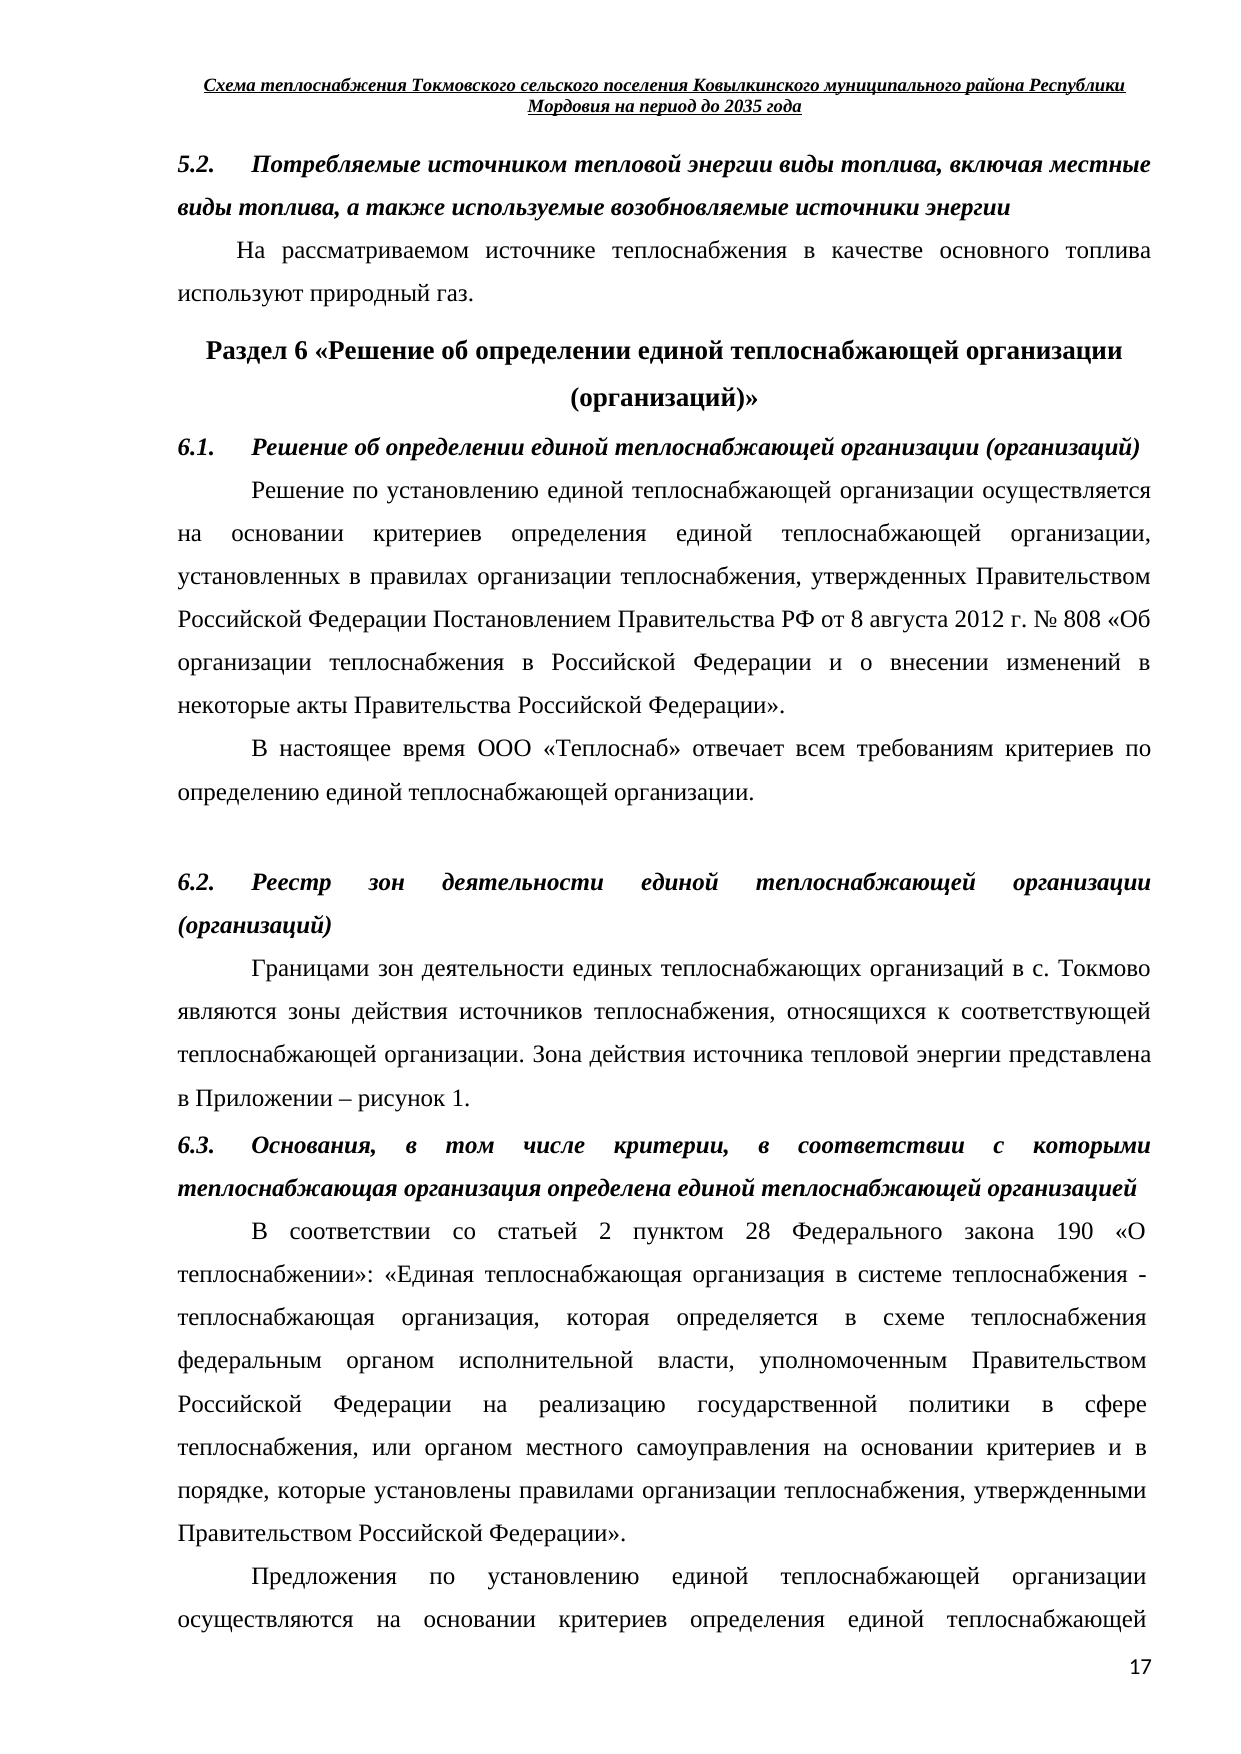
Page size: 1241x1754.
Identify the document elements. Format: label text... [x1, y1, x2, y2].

subtitle 6.3. Основания, в том числе критерии, в соответствии с которыми теплоснабжающая организация определена единой теплоснабжающей организацией [177, 1130, 1152, 1202]
text В соответствии со статьей 2 пунктом 28 Федерального закона 190 «О теплоснабжении»: «Единая теплоснабжающая организация в системе теплоснабжения - теплоснабжающая организация, которая определяется в схеме теплоснабжения федеральным органом исполнительной власти, уполномоченным Правительством Российской Федерации на реализацию государственной политики в сфере теплоснабжения, или органом местного самоуправления на основании критериев и в порядке, которые установлены правилами организации теплоснабжения, утвержденными Правительством Российской Федерации». [177, 1216, 1147, 1547]
text Границами зон деятельности единых теплоснабжающих организаций в с. Токмово являются зоны действия источников теплоснабжения, относящихся к соответствующей теплоснабжающей организации. Зона действия источника тепловой энергии представлена в Приложении – рисунок 1. [177, 953, 1152, 1111]
subtitle 6.2. Реестр зон деятельности единой теплоснабжающей организации (организаций) [177, 867, 1152, 939]
subtitle Раздел 6 «Решение об определении единой теплоснабжающей организации (организаций)» [177, 334, 1152, 412]
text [177, 1561, 1147, 1633]
text Решение по установлению единой теплоснабжающей организации осуществляется на основании критериев определения единой теплоснабжающей организации, установленных в правилах организации теплоснабжения, утвержденных Правительством Российской Федерации Постановлением Правительства РФ от 8 августа 2012 г. № 808 «Об организации теплоснабжения в Российской Федерации и о внесении изменений в некоторые акты Правительства Российской Федерации». [177, 475, 1152, 719]
subtitle 6.1. Решение об определении единой теплоснабжающей организации (организаций) [177, 432, 1152, 460]
text В настоящее время ООО «Теплоснаб» отвечает всем требованиям критериев по определению единой теплоснабжающей организации. [177, 733, 1152, 805]
text На рассматриваемом источнике теплоснабжения в качестве основного топлива используют природный газ. [177, 235, 1152, 307]
subtitle 5.2. Потребляемые источником тепловой энергии виды топлива, включая местные виды топлива, а также используемые возобновляемые источники энергии [177, 149, 1152, 221]
